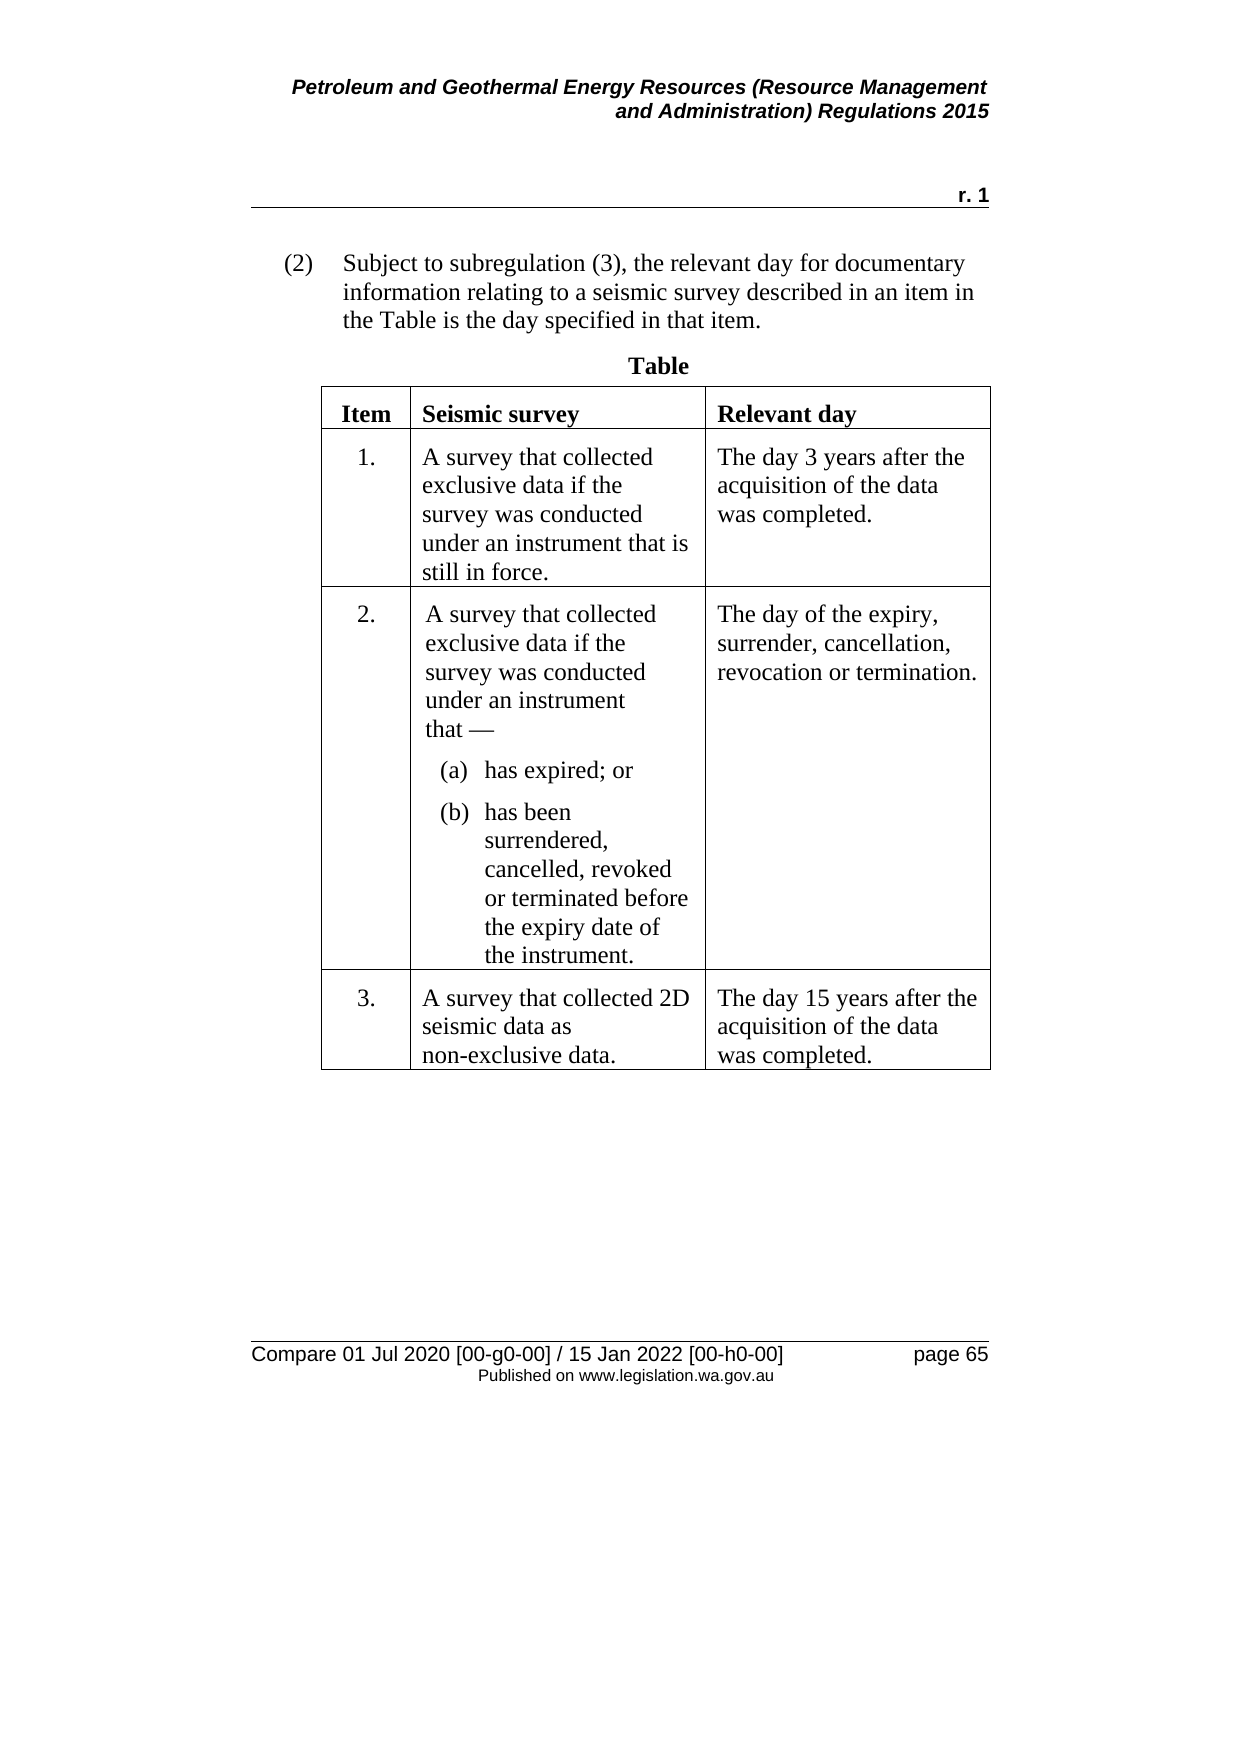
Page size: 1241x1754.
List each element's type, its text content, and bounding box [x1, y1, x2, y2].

table_header Seismic survey [411, 387, 705, 428]
table_cell 2. [322, 587, 410, 969]
subtitle Table [343, 351, 974, 380]
table_header Item [322, 387, 410, 428]
table_cell 1. [322, 429, 410, 586]
table_cell A survey that collected exclusive data if the survey was conducted under an instrument that is still in force. [411, 429, 705, 586]
table_header Relevant day [706, 387, 990, 428]
table_cell The day 3 years after the acquisition of the data was completed. [706, 429, 990, 586]
table_cell The day 15 years after the acquisition of the data was completed. [706, 970, 990, 1069]
table_cell A survey that collected 2D seismic data as non-exclusive data. [411, 970, 705, 1069]
table_cell 3. [322, 970, 410, 1069]
text (2) Subject to subregulation (3), the relevant day for documentary information relating to a seismic survey described in an item in the Table is the day specified in that item. [251, 248, 989, 334]
table_cell The day of the expiry, surrender, cancellation, revocation or termination. [706, 587, 990, 969]
table_cell A survey that collected exclusive data if the survey was conducted under an instrument that — (a) has expired; or (b) has been surrendered, cancelled, revoked or terminated before the expiry date of the instrument. [411, 587, 705, 969]
